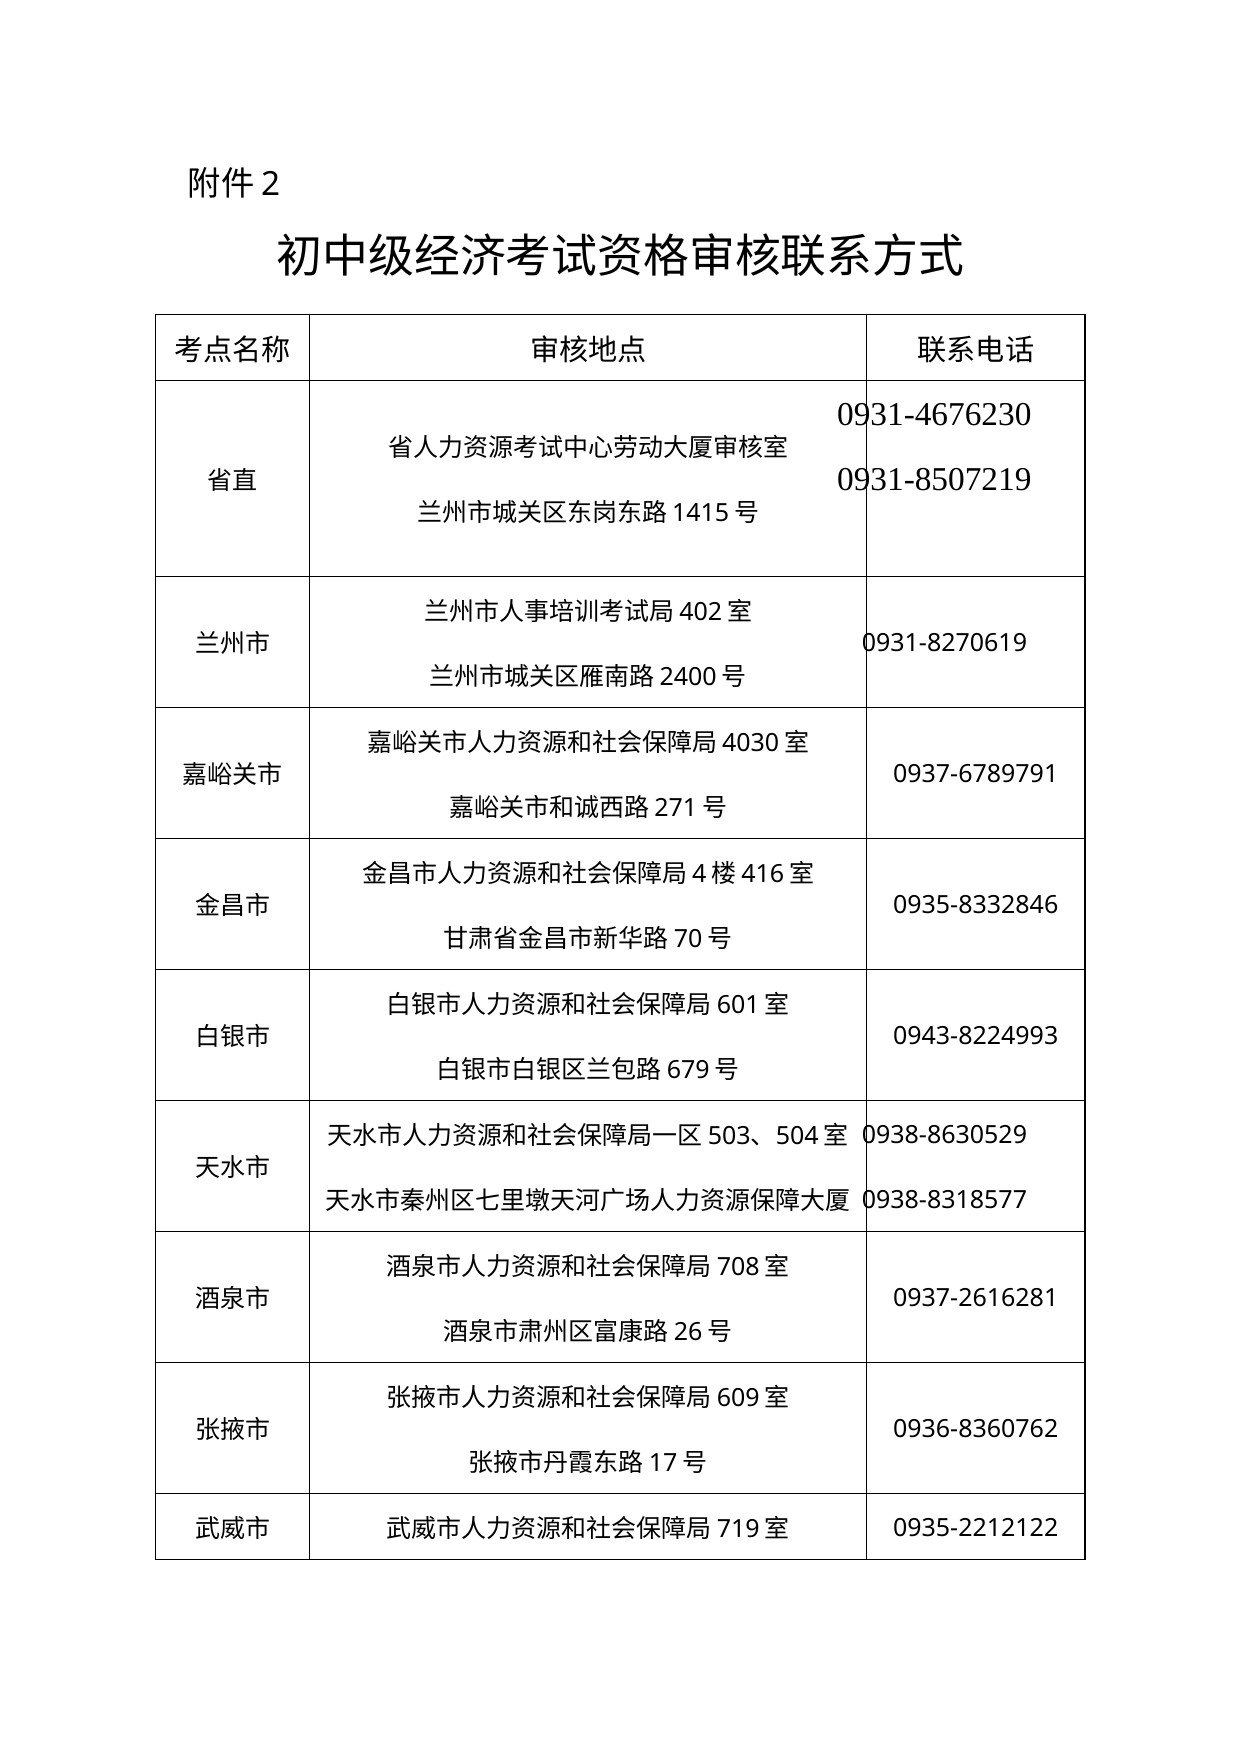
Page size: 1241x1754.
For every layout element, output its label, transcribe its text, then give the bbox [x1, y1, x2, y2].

table_cell 酒泉市人力资源和社会保障局708室 酒泉市肃州区富康路26号 [310, 1232, 866, 1362]
table_cell 0935-2212122 [867, 1494, 1084, 1559]
table_cell 0936-8360762 [867, 1363, 1084, 1493]
table_cell 0937-2616281 [867, 1232, 1084, 1362]
table_header 联系电话 [867, 315, 1084, 380]
table_cell 张掖市 [156, 1363, 309, 1493]
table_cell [310, 1494, 866, 1559]
table_cell 金昌市 [156, 839, 309, 969]
table_cell 天水市 [156, 1101, 309, 1231]
table_header 考点名称 [156, 315, 309, 380]
table_cell 白银市 [156, 970, 309, 1100]
table_cell 0937-6789791 [867, 708, 1084, 838]
table_cell 金昌市人力资源和社会保障局4楼416室 甘肃省金昌市新华路70号 [310, 839, 866, 969]
table_header 审核地点 [310, 315, 866, 380]
table_cell 张掖市人力资源和社会保障局609室 张掖市丹霞东路17号 [310, 1363, 866, 1493]
table_cell 嘉峪关市人力资源和社会保障局4030室 嘉峪关市和诚西路271号 [310, 708, 866, 838]
table_cell 嘉峪关市 [156, 708, 309, 838]
table_cell 天水市人力资源和社会保障局一区503、504室 天水市秦州区七里墩天河广场人力资源保障大厦 [310, 1101, 866, 1231]
table_cell 兰州市人事培训考试局402室 兰州市城关区雁南路2400号 [310, 577, 866, 707]
table_cell 0943-8224993 [867, 970, 1084, 1100]
table_cell 兰州市 [156, 577, 309, 707]
table_cell 0935-8332846 [867, 839, 1084, 969]
table_cell 0931-4676230 0931-8507219 [867, 381, 1084, 576]
table_cell 0931-8270619 [867, 577, 1084, 707]
table_cell 武威市 [156, 1494, 309, 1559]
text 初中级经济考试资格审核联系方式 [187, 204, 1053, 301]
table_cell 省人力资源考试中心劳动大厦审核室 兰州市城关区东岗东路1415号 [310, 381, 866, 576]
table_cell 酒泉市 [156, 1232, 309, 1362]
table_cell 省直 [156, 381, 309, 576]
text 附件2 [187, 162, 1053, 204]
table_cell 0938-8630529 0938-8318577 [867, 1101, 1084, 1231]
table_cell 白银市人力资源和社会保障局601室 白银市白银区兰包路679号 [310, 970, 866, 1100]
